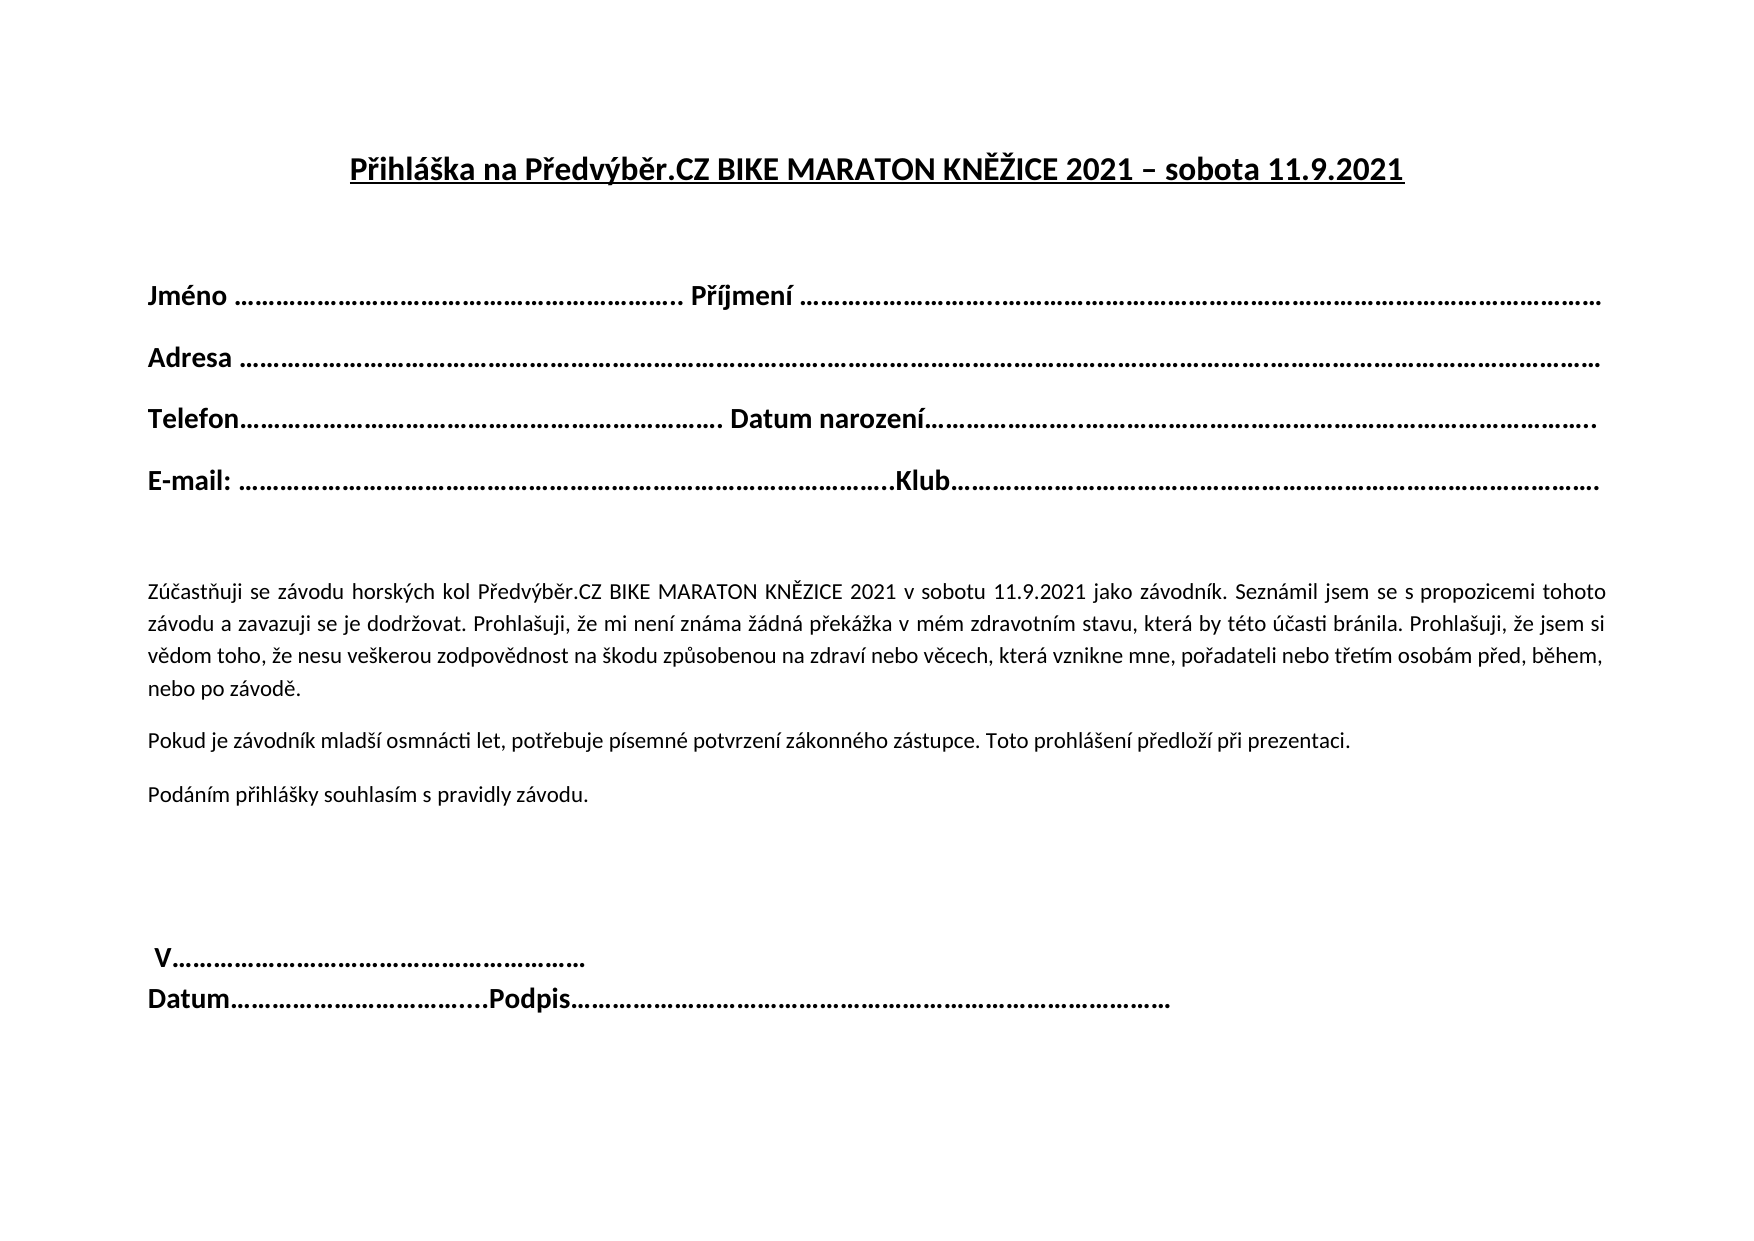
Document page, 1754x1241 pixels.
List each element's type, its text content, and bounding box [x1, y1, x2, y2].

text Jméno ……………………………………………………….. Příjmení ………………………..…………………………………………………………………………… [148, 277, 1606, 313]
text V……………………………………………………Datum……………………………....Podpis…………………………………………………………………………… [148, 939, 1606, 1015]
text Zúčastňuji se závodu horských kol Předvýběr.CZ BIKE MARATON KNĚZICE 2021 v sobotu 11.9.2021 jako závodník. Seznámil jsem se s propozicemi tohoto závodu a zavazuji se je dodržovat. Prohlašuji, že mi není známa žádná překážka v mém zdravotním stavu, která by této účasti bránila. Prohlašuji, že jsem si vědom toho, že nesu veškerou zodpovědnost na škodu způsobenou na zdraví nebo věcech, která vznikne mne, pořadateli nebo třetím osobám před, během, nebo po závodě. [148, 577, 1606, 702]
text Pokud je závodník mladší osmnácti let, potřebuje písemné potvrzení zákonného zástupce. Toto prohlášení předloží při prezentaci. [148, 727, 1606, 755]
text Přihláška na Předvýběr.CZ BIKE MARATON KNĚŽICE 2021 – sobota 11.9.2021 [148, 148, 1606, 188]
text Adresa ………………………………………………………………………….……………………………………………………….………………………………………… [148, 339, 1606, 374]
text Podáním přihlášky souhlasím s pravidly závodu. [148, 780, 1606, 808]
text Telefon……………………………………………………………. Datum narození…………………..……………………………………………………………….. [148, 401, 1606, 436]
text E-mail: …………………………………………………………………………………..Klub…………………………………………………………………………………. [148, 462, 1606, 498]
